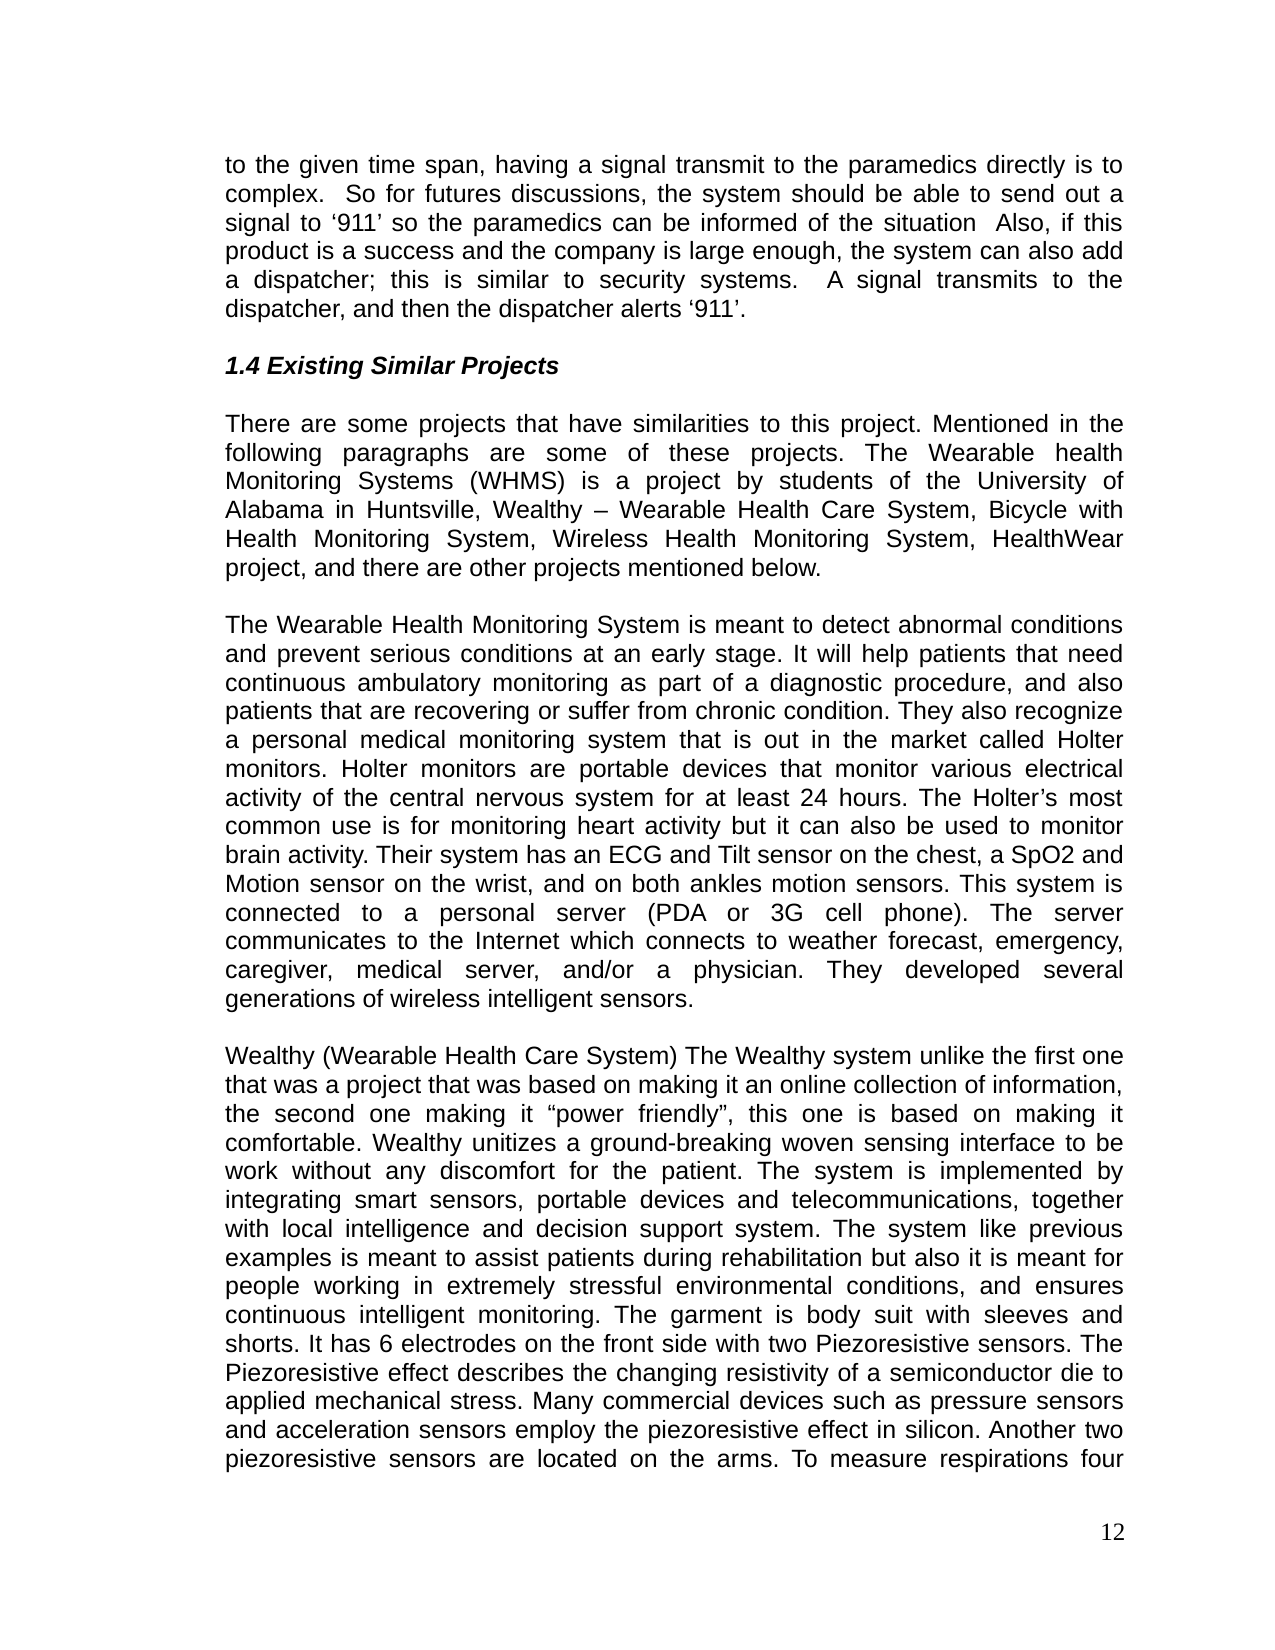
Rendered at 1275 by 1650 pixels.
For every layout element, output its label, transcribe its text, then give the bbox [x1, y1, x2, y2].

text There are some projects that have similarities to this project. Mentioned in the following paragraphs are some of these projects. The Wearable health Monitoring Systems (WHMS) is a project by students of the University of Alabama in Huntsville, Wealthy – Wearable Health Care System, Bicycle with Health Monitoring System, Wireless Health Monitoring System, HealthWear project, and there are other projects mentioned below. [225, 409, 1125, 581]
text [225, 1041, 1125, 1472]
text 1.4 Existing Similar Projects [225, 351, 1125, 380]
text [225, 150, 1125, 322]
text The Wearable Health Monitoring System is meant to detect abnormal conditions and prevent serious conditions at an early stage. It will help patients that need continuous ambulatory monitoring as part of a diagnostic procedure, and also patients that are recovering or suffer from chronic condition. They also recognize a personal medical monitoring system that is out in the market called Holter monitors. Holter monitors are portable devices that monitor various electrical activity of the central nervous system for at least 24 hours. The Holter’s most common use is for monitoring heart activity but it can also be used to monitor brain activity. Their system has an ECG and Tilt sensor on the chest, a SpO2 and Motion sensor on the wrist, and on both ankles motion sensors. This system is connected to a personal server (PDA or 3G cell phone). The server communicates to the Internet which connects to weather forecast, emergency, caregiver, medical server, and/or a physician. They developed several generations of wireless intelligent sensors. [225, 610, 1125, 1012]
